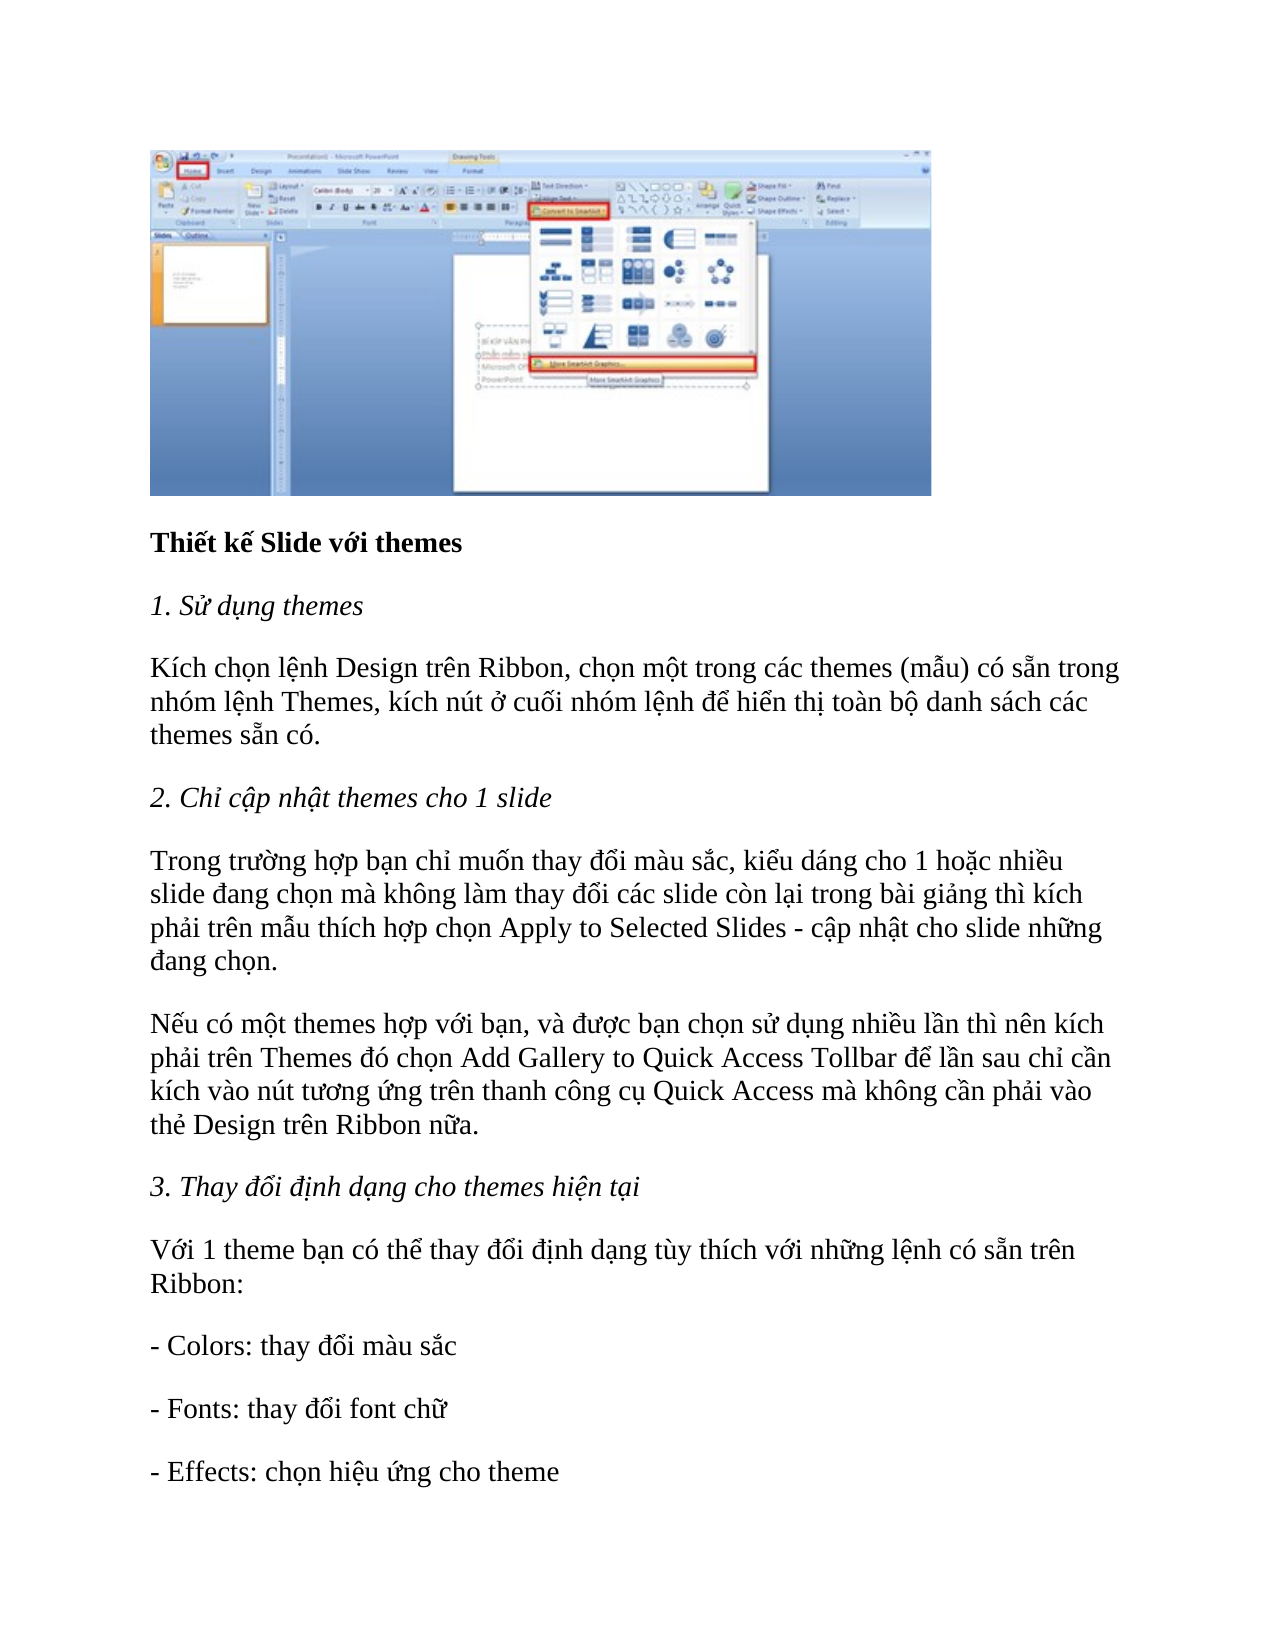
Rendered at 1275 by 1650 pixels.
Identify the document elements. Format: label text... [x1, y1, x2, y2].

text Kích chọn lệnh Design trên Ribbon, chọn một trong các themes (mẫu) có sẵn trong nhóm lệnh Themes, kích nút ở cuối nhóm lệnh để hiển thị toàn bộ danh sách các themes sẵn có. [150, 650, 1125, 751]
text - Fonts: thay đổi font chữ [150, 1391, 1125, 1425]
text Thiết kế Slide với themes [150, 525, 1125, 558]
text 3. Thay đổi định dạng cho themes hiện tại [150, 1169, 1125, 1203]
text - Effects: chọn hiệu ứng cho theme [150, 1454, 1125, 1487]
picture [150, 150, 932, 496]
text Trong trường hợp bạn chỉ muốn thay đổi màu sắc, kiểu dáng cho 1 hoặc nhiều slide đang chọn mà không làm thay đổi các slide còn lại trong bài giảng thì kích phải trên mẫu thích hợp chọn Apply to Selected Slides - cập nhật cho slide những đang chọn. [150, 843, 1125, 977]
text 1. Sử dụng themes [150, 588, 1125, 621]
text Nếu có một themes hợp với bạn, và được bạn chọn sử dụng nhiều lần thì nên kích phải trên Themes đó chọn Add Gallery to Quick Access Tollbar để lần sau chỉ cần kích vào nút tương ứng trên thanh công cụ Quick Access mà không cần phải vào thẻ Design trên Ribbon nữa. [150, 1006, 1125, 1140]
text Với 1 theme bạn có thể thay đổi định dạng tùy thích với những lệnh có sẵn trên Ribbon: [150, 1232, 1125, 1299]
text 2. Chỉ cập nhật themes cho 1 slide [150, 780, 1125, 814]
text - Colors: thay đổi màu sắc [150, 1328, 1125, 1362]
